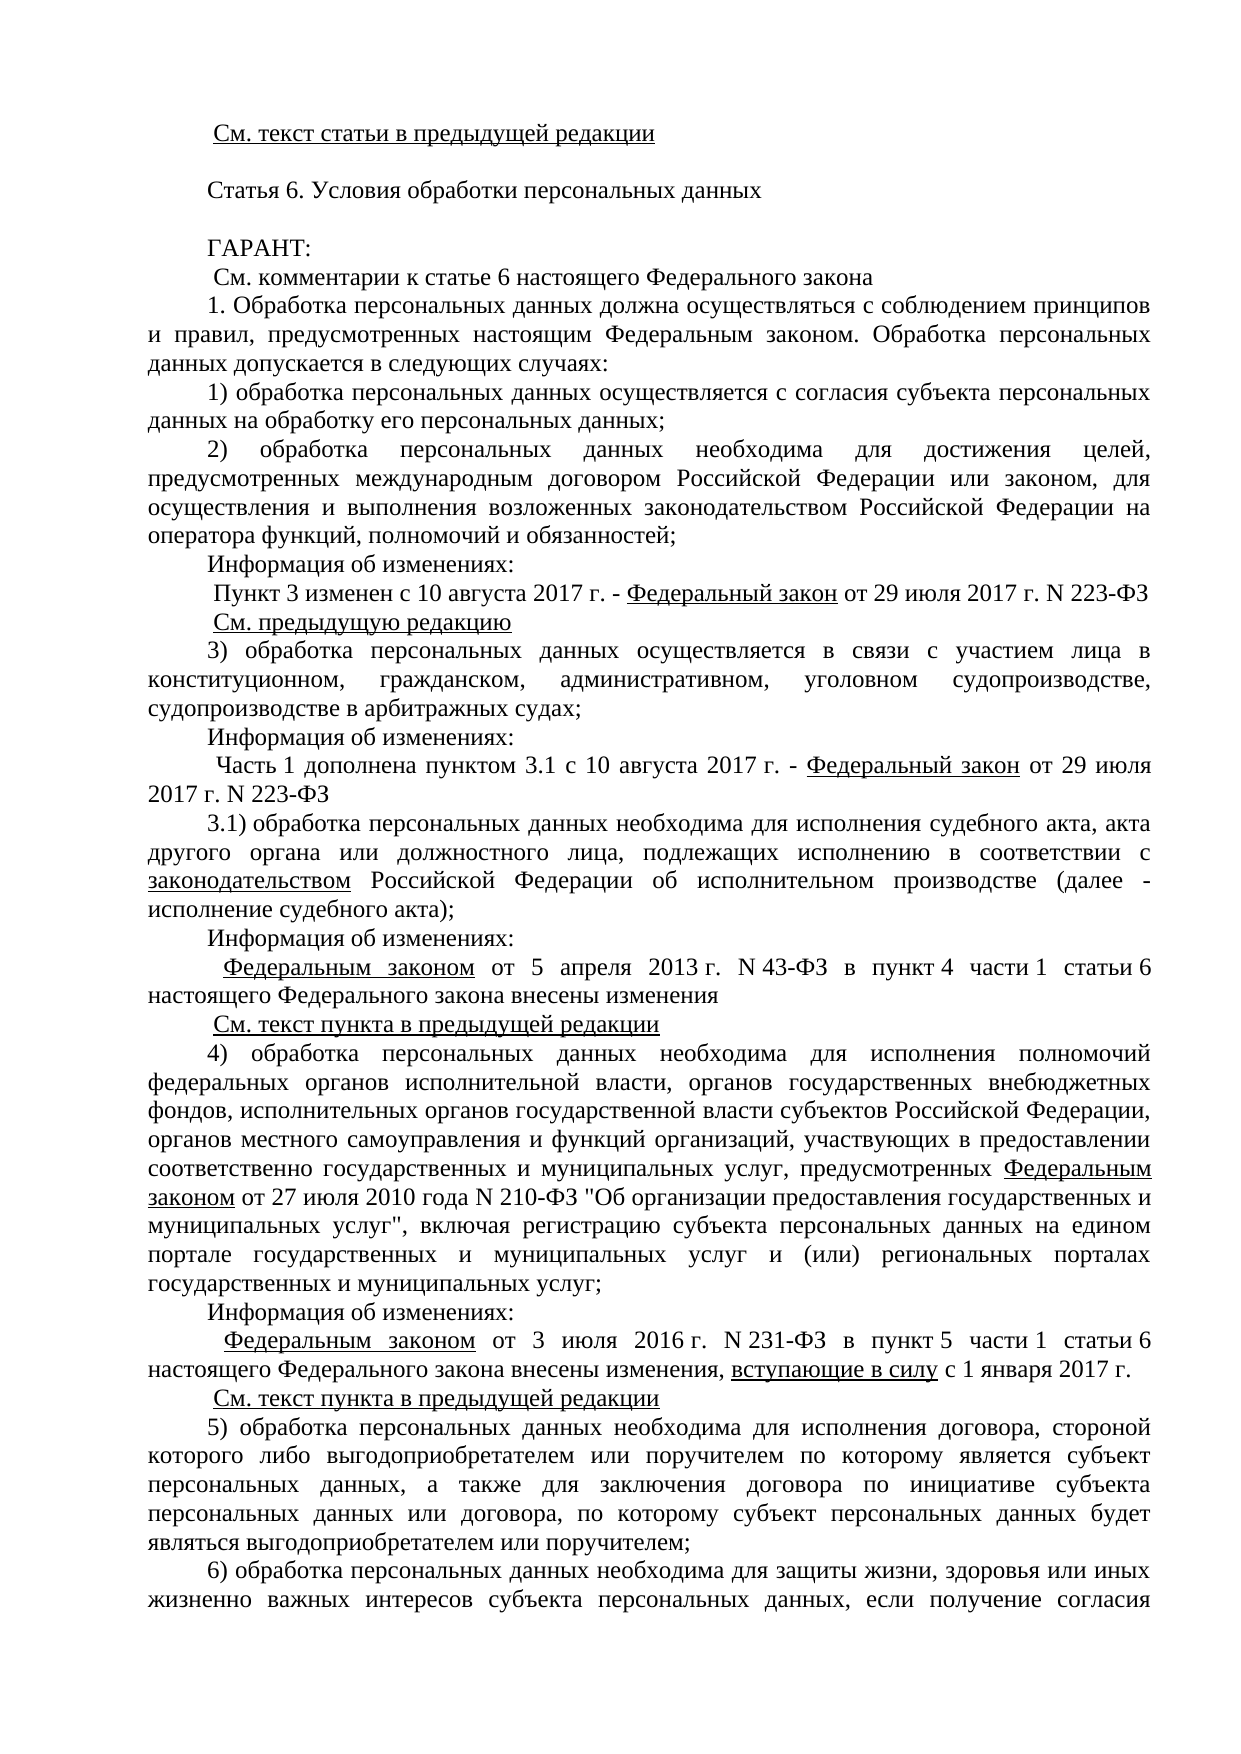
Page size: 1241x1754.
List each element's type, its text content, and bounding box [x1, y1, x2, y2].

text 1. Обработка персональных данных должна осуществляться с соблюдением принципов и правил, предусмотренных настоящим Федеральным законом. Обработка персональных данных допускается в следующих случаях: [148, 291, 1152, 377]
text Информация об изменениях: [148, 722, 1152, 751]
text Федеральным законом от 3 июля 2016 г. N 231-ФЗ в пункт 5 части 1 статьи 6 настоящего Федерального закона внесены изменения, вступающие в силу с 1 января 2017 г. [148, 1326, 1152, 1383]
text Информация об изменениях: [148, 1297, 1152, 1326]
text См. текст пункта в предыдущей редакции [148, 1009, 1152, 1038]
text Пункт 3 изменен с 10 августа 2017 г. - Федеральный закон от 29 июля 2017 г. N 223-ФЗ [148, 578, 1152, 607]
text См. текст статьи в предыдущей редакции [148, 118, 1152, 147]
text Информация об изменениях: [148, 923, 1152, 952]
text 3.1) обработка персональных данных необходима для исполнения судебного акта, акта другого органа или должностного лица, подлежащих исполнению в соответствии с законодательством Российской Федерации об исполнительном производстве (далее - исполнение судебного акта); [148, 808, 1152, 923]
text Статья 6. Условия обработки персональных данных [148, 176, 1152, 204]
text 3) обработка персональных данных осуществляется в связи с участием лица в конституционном, гражданском, административном, уголовном судопроизводстве, судопроизводстве в арбитражных судах; [148, 636, 1152, 722]
text 2) обработка персональных данных необходима для достижения целей, предусмотренных международным договором Российской Федерации или законом, для осуществления и выполнения возложенных законодательством Российской Федерации на оператора функций, полномочий и обязанностей; [148, 434, 1152, 549]
text Федеральным законом от 5 апреля 2013 г. N 43-ФЗ в пункт 4 части 1 статьи 6 настоящего Федерального закона внесены изменения [148, 952, 1152, 1009]
text Информация об изменениях: [148, 549, 1152, 578]
text 5) обработка персональных данных необходима для исполнения договора, стороной которого либо выгодоприобретателем или поручителем по которому является субъект персональных данных, а также для заключения договора по инициативе субъекта персональных данных или договора, по которому субъект персональных данных будет являться выгодоприобретателем или поручителем; [148, 1412, 1152, 1556]
text ГАРАНТ: [148, 233, 1152, 262]
text См. предыдущую редакцию [148, 607, 1152, 636]
text См. комментарии к статье 6 настоящего Федерального закона [148, 262, 1152, 291]
text 1) обработка персональных данных осуществляется с согласия субъекта персональных данных на обработку его персональных данных; [148, 377, 1152, 434]
text Часть 1 дополнена пунктом 3.1 с 10 августа 2017 г. - Федеральный закон от 29 июля 2017 г. N 223-ФЗ [148, 751, 1152, 808]
text 4) обработка персональных данных необходима для исполнения полномочий федеральных органов исполнительной власти, органов государственных внебюджетных фондов, исполнительных органов государственной власти субъектов Российской Федерации, органов местного самоуправления и функций организаций, участвующих в предоставлении соответственно государственных и муниципальных услуг, предусмотренных Федеральным законом от 27 июля 2010 года N 210-ФЗ "Об организации предоставления государственных и муниципальных услуг", включая регистрацию субъекта персональных данных на едином портале государственных и муниципальных услуг и (или) региональных порталах государственных и муниципальных услуг; [148, 1038, 1152, 1297]
text См. текст пункта в предыдущей редакции [148, 1383, 1152, 1412]
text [148, 1556, 1152, 1613]
